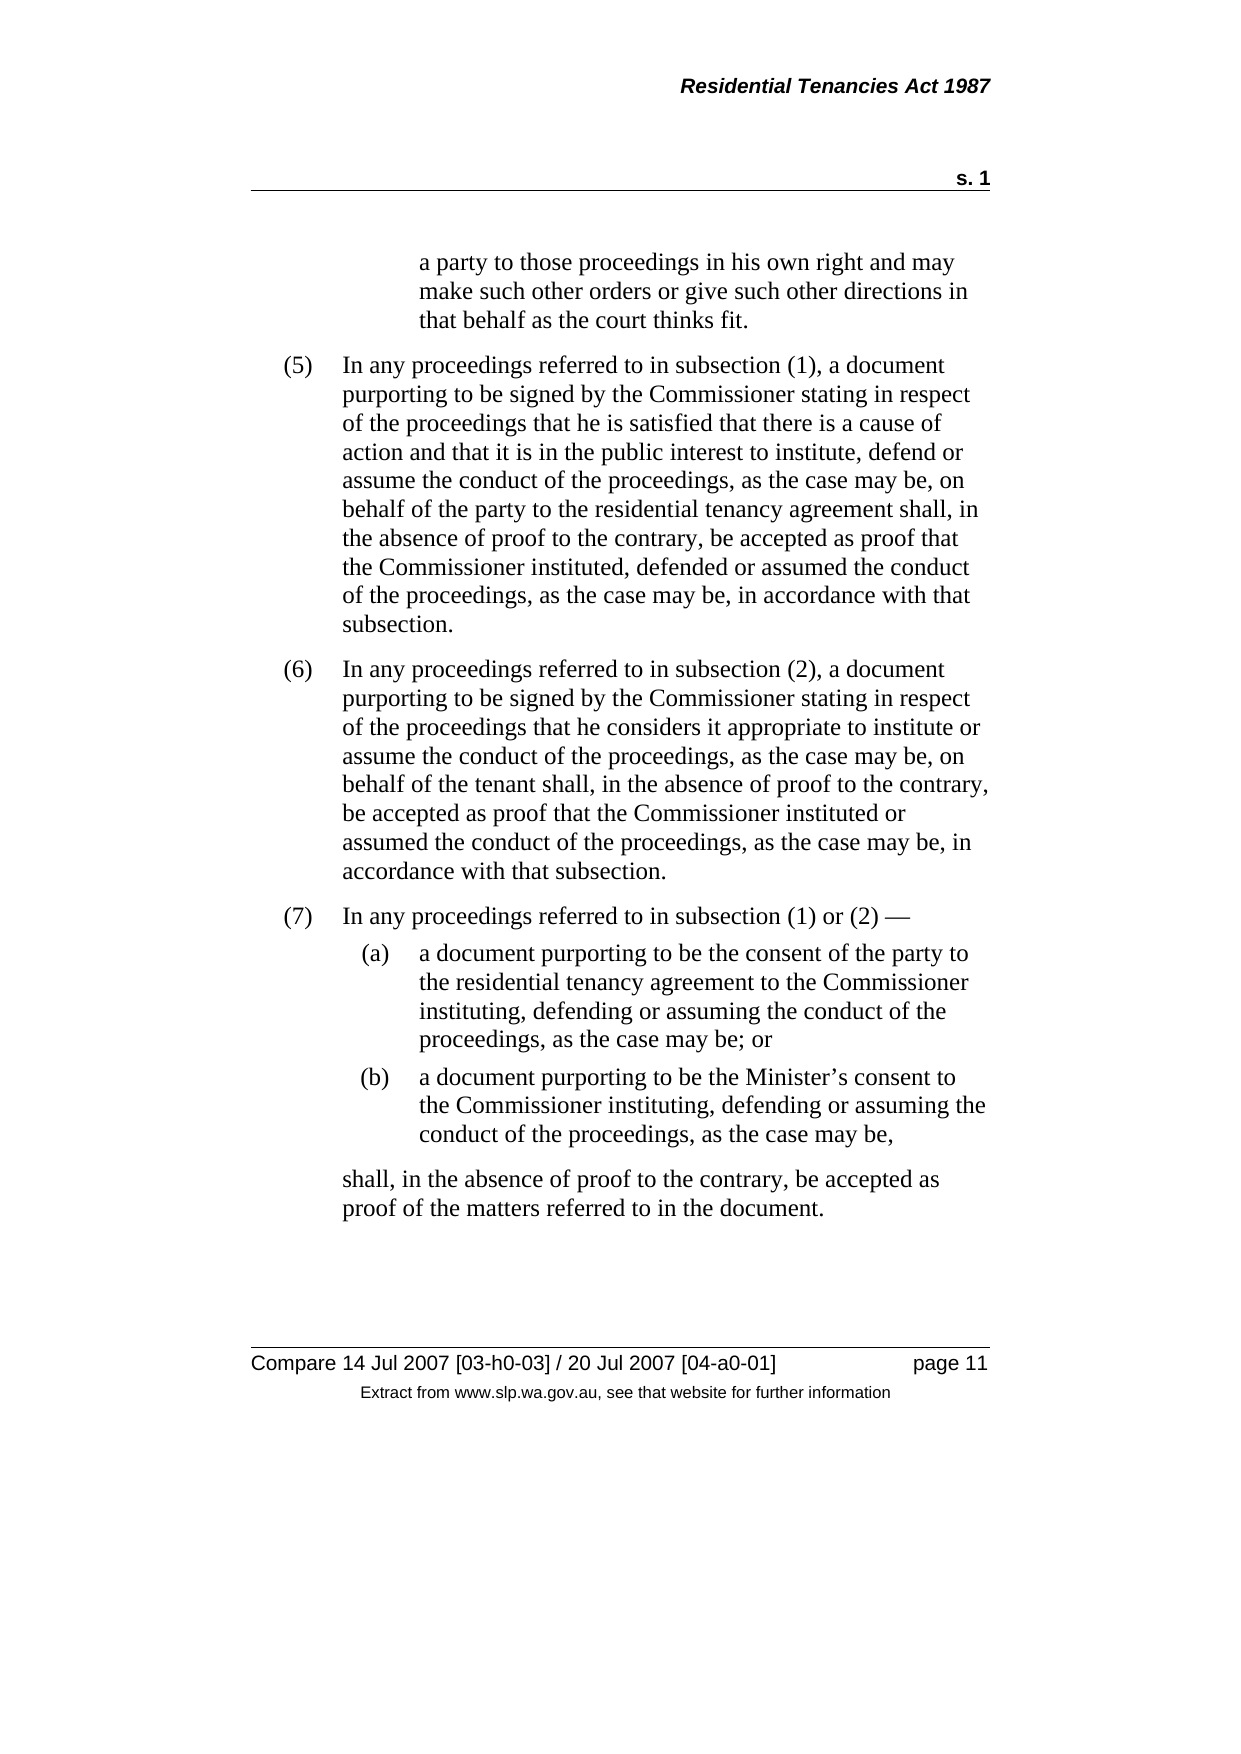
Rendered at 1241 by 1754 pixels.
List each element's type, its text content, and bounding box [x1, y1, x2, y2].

text (b) a document purporting to be the Minister’s consent to the Commissioner instituting, defending or assuming the conduct of the proceedings, as the case may be, [251, 1062, 990, 1148]
text (5) In any proceedings referred to in subsection (1), a document purporting to be signed by the Commissioner stating in respect of the proceedings that he is satisfied that there is a cause of action and that it is in the public interest to institute, defend or assume the conduct of the proceedings, as the case may be, on behalf of the party to the residential tenancy agreement shall, in the absence of proof to the contrary, be accepted as proof that the Commissioner instituted, defended or assumed the conduct of the proceedings, as the case may be, in accordance with that subsection. [251, 350, 990, 638]
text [251, 247, 990, 334]
text (7) In any proceedings referred to in subsection (1) or (2) — [251, 901, 990, 930]
text (a) a document purporting to be the consent of the party to the residential tenancy agreement to the Commissioner instituting, defending or assuming the conduct of the proceedings, as the case may be; or [251, 938, 990, 1053]
text shall, in the absence of proof to the contrary, be accepted as proof of the matters referred to in the document. [251, 1164, 990, 1222]
text (6) In any proceedings referred to in subsection (2), a document purporting to be signed by the Commissioner stating in respect of the proceedings that he considers it appropriate to institute or assume the conduct of the proceedings, as the case may be, on behalf of the tenant shall, in the absence of proof to the contrary, be accepted as proof that the Commissioner instituted or assumed the conduct of the proceedings, as the case may be, in accordance with that subsection. [251, 654, 990, 884]
